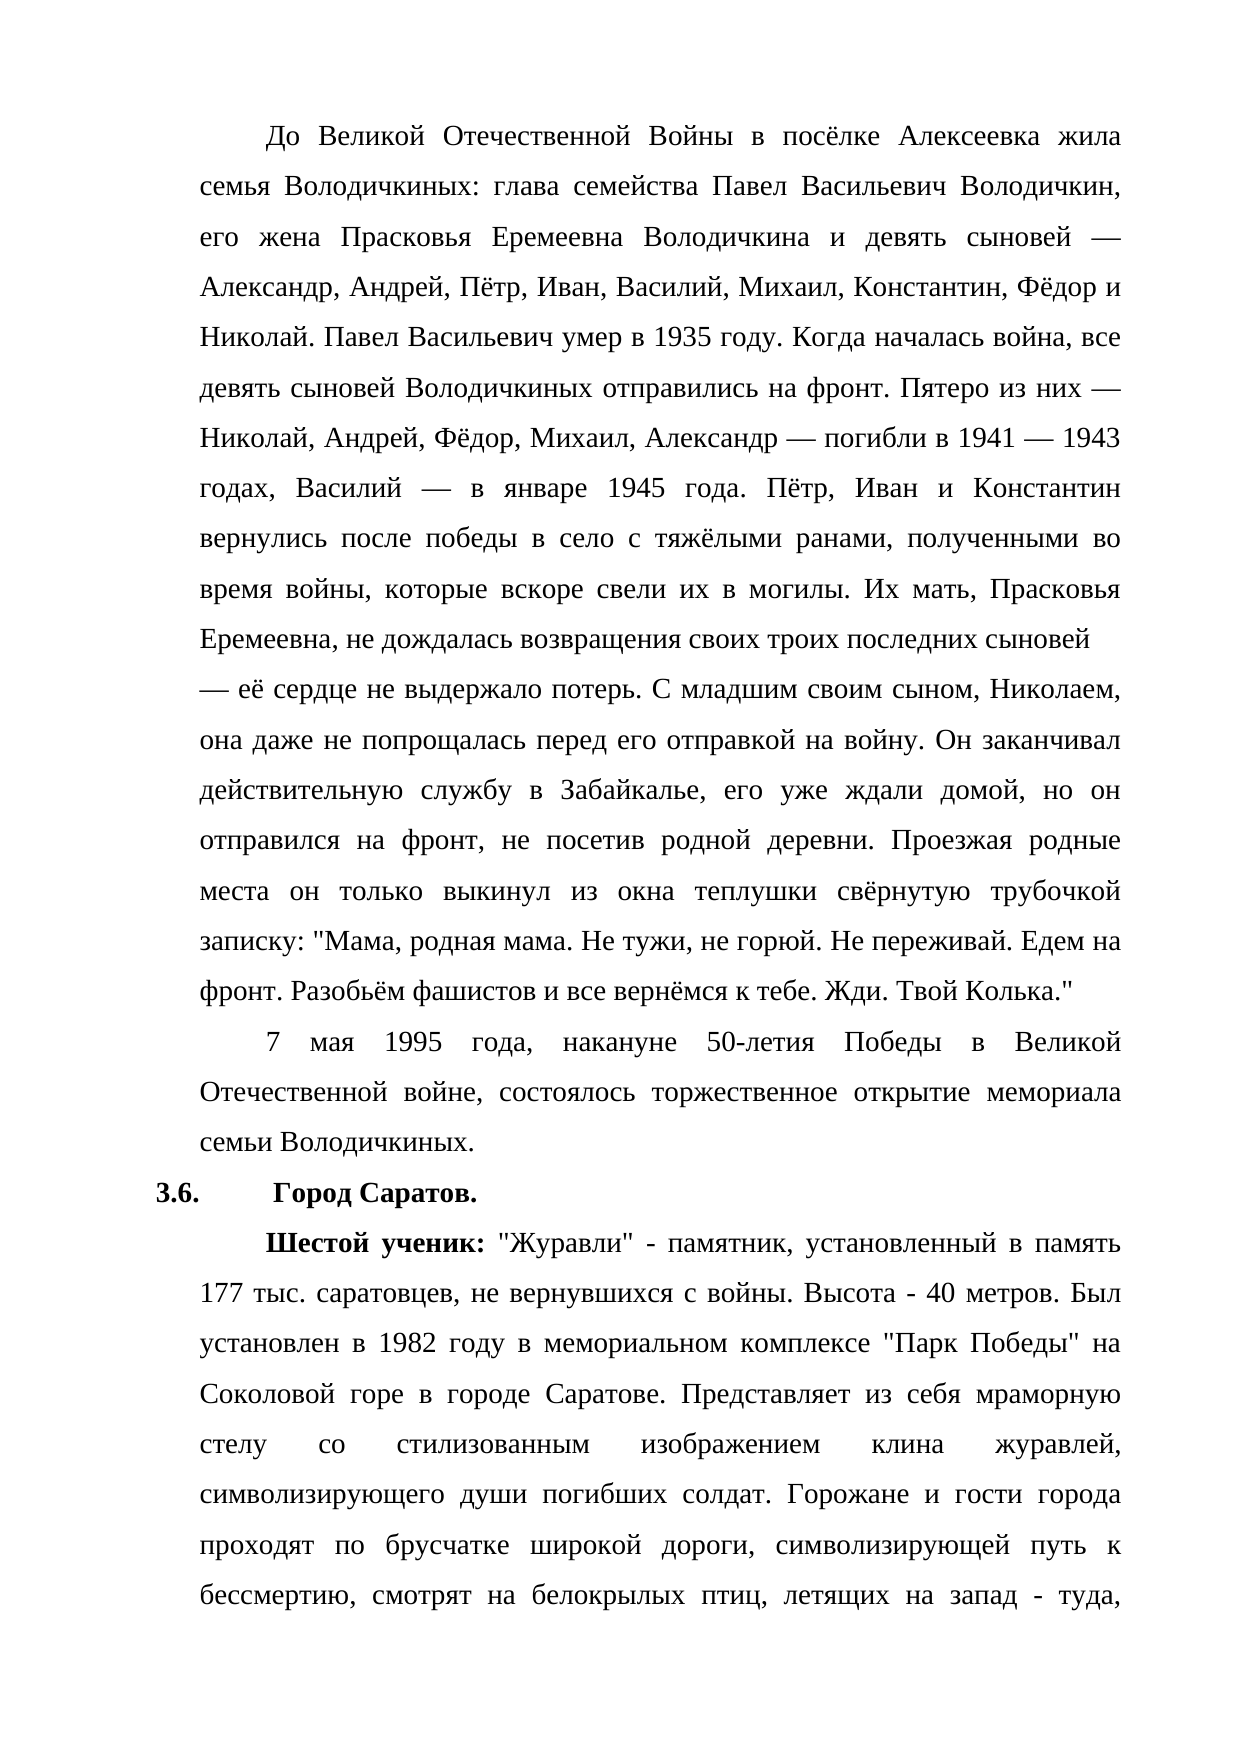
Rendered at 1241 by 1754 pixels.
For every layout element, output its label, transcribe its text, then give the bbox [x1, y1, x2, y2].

list 7 мая 1995 года, накануне 50-летия Победы в Великой Отечественной войне, состоялось торжественное открытие мемориала семьи Володичкиных. [199, 1024, 1122, 1158]
list Город Саратов. [156, 1175, 1122, 1208]
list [199, 1225, 1122, 1611]
list — её сердце не выдержало потерь. С младшим своим сыном, Николаем, она даже не попрощалась перед его отправкой на войну. Он заканчивал действительную службу в Забайкалье, его уже ждали домой, но он отправился на фронт, не посетив родной деревни. Проезжая родные места он только выкинул из окна теплушки свёрнутую трубочкой записку: "Мама, родная мама. Не тужи, не горюй. Не переживай. Едем на фронт. Разобьём фашистов и все вернёмся к тебе. Жди. Твой Колька." [199, 672, 1122, 1007]
list До Великой Отечественной Войны в посёлке Алексеевка жила семья Володичкиных: глава семейства Павел Васильевич Володичкин, его жена Прасковья Еремеевна Володичкина и девять сыновей — Александр, Андрей, Пётр, Иван, Василий, Михаил, Константин, Фёдор и Николай. Павел Васильевич умер в 1935 году. Когда началась война, все девять сыновей Володичкиных отправились на фронт. Пятеро из них — Николай, Андрей, Фёдор, Михаил, Александр — погибли в 1941 — 1943 годах, Василий — в январе 1945 года. Пётр, Иван и Константин вернулись после победы в село с тяжёлыми ранами, полученными во время войны, которые вскоре свели их в могилы. Их мать, Прасковья Еремеевна, не дождалась возвращения своих троих последних сыновей [199, 118, 1122, 655]
